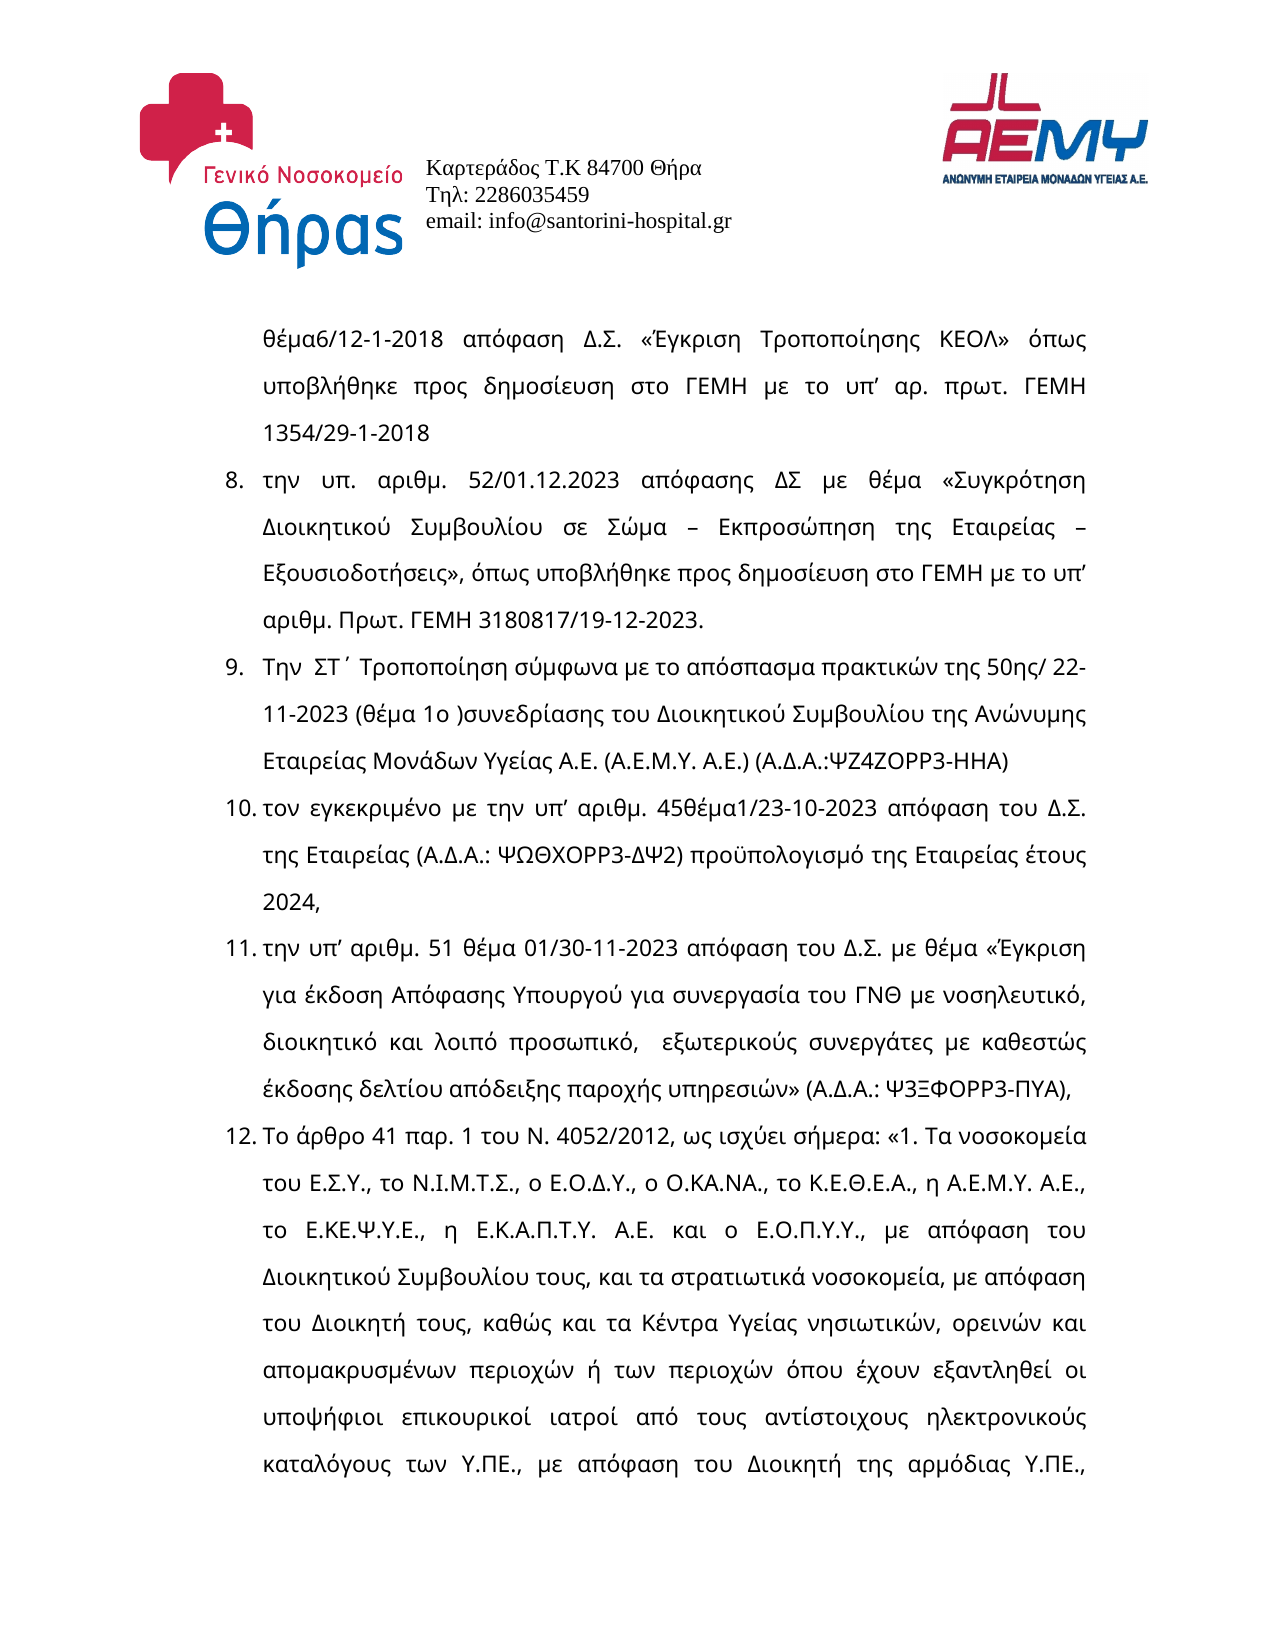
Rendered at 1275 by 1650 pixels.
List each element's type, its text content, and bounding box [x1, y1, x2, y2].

list Την ΣΤ΄ Τροποποίηση σύμφωνα με το απόσπασμα πρακτικών της 50ης/ 22-11-2023 (θέμα 1ο )συνεδρίασης του Διοικητικού Συμβουλίου της Ανώνυμης Εταιρείας Μονάδων Υγείας Α.Ε. (Α.Ε.Μ.Υ. Α.Ε.) (Α.Δ.Α.:ΨΖ4ΖΟΡΡ3-ΗΗΑ) [225, 651, 1087, 776]
picture [139, 73, 403, 269]
list την υπ’ αριθμ. 51 θέμα 01/30-11-2023 απόφαση του Δ.Σ. με θέμα «Έγκριση για έκδοση Απόφασης Υπουργού για συνεργασία του ΓΝΘ με νοσηλευτικό, διοικητικό και λοιπό προσωπικό, εξωτερικούς συνεργάτες με καθεστώς έκδοσης δελτίου απόδειξης παροχής υπηρεσιών» (Α.Δ.Α.: Ψ3ΞΦΟΡΡ3-ΠΥΑ), [225, 932, 1087, 1104]
picture [942, 73, 1149, 188]
list την υπ. αριθμ. 52/01.12.2023 απόφασης ΔΣ με θέμα «Συγκρότηση Διοικητικού Συμβουλίου σε Σώμα – Εκπροσώπηση της Εταιρείας – Εξουσιοδοτήσεις», όπως υποβλήθηκε προς δημοσίευση στο ΓΕΜΗ με το υπ’ αριθμ. Πρωτ. ΓΕΜΗ 3180817/19-12-2023. [225, 464, 1087, 636]
list τον εγκεκριμένο με την υπ’ αριθμ. 45θέμα1/23-10-2023 απόφαση του Δ.Σ. της Εταιρείας (Α.Δ.Α.: ΨΩΘΧΟΡΡ3-ΔΨ2) προϋπολογισμό της Εταιρείας έτους 2024, [225, 792, 1087, 917]
